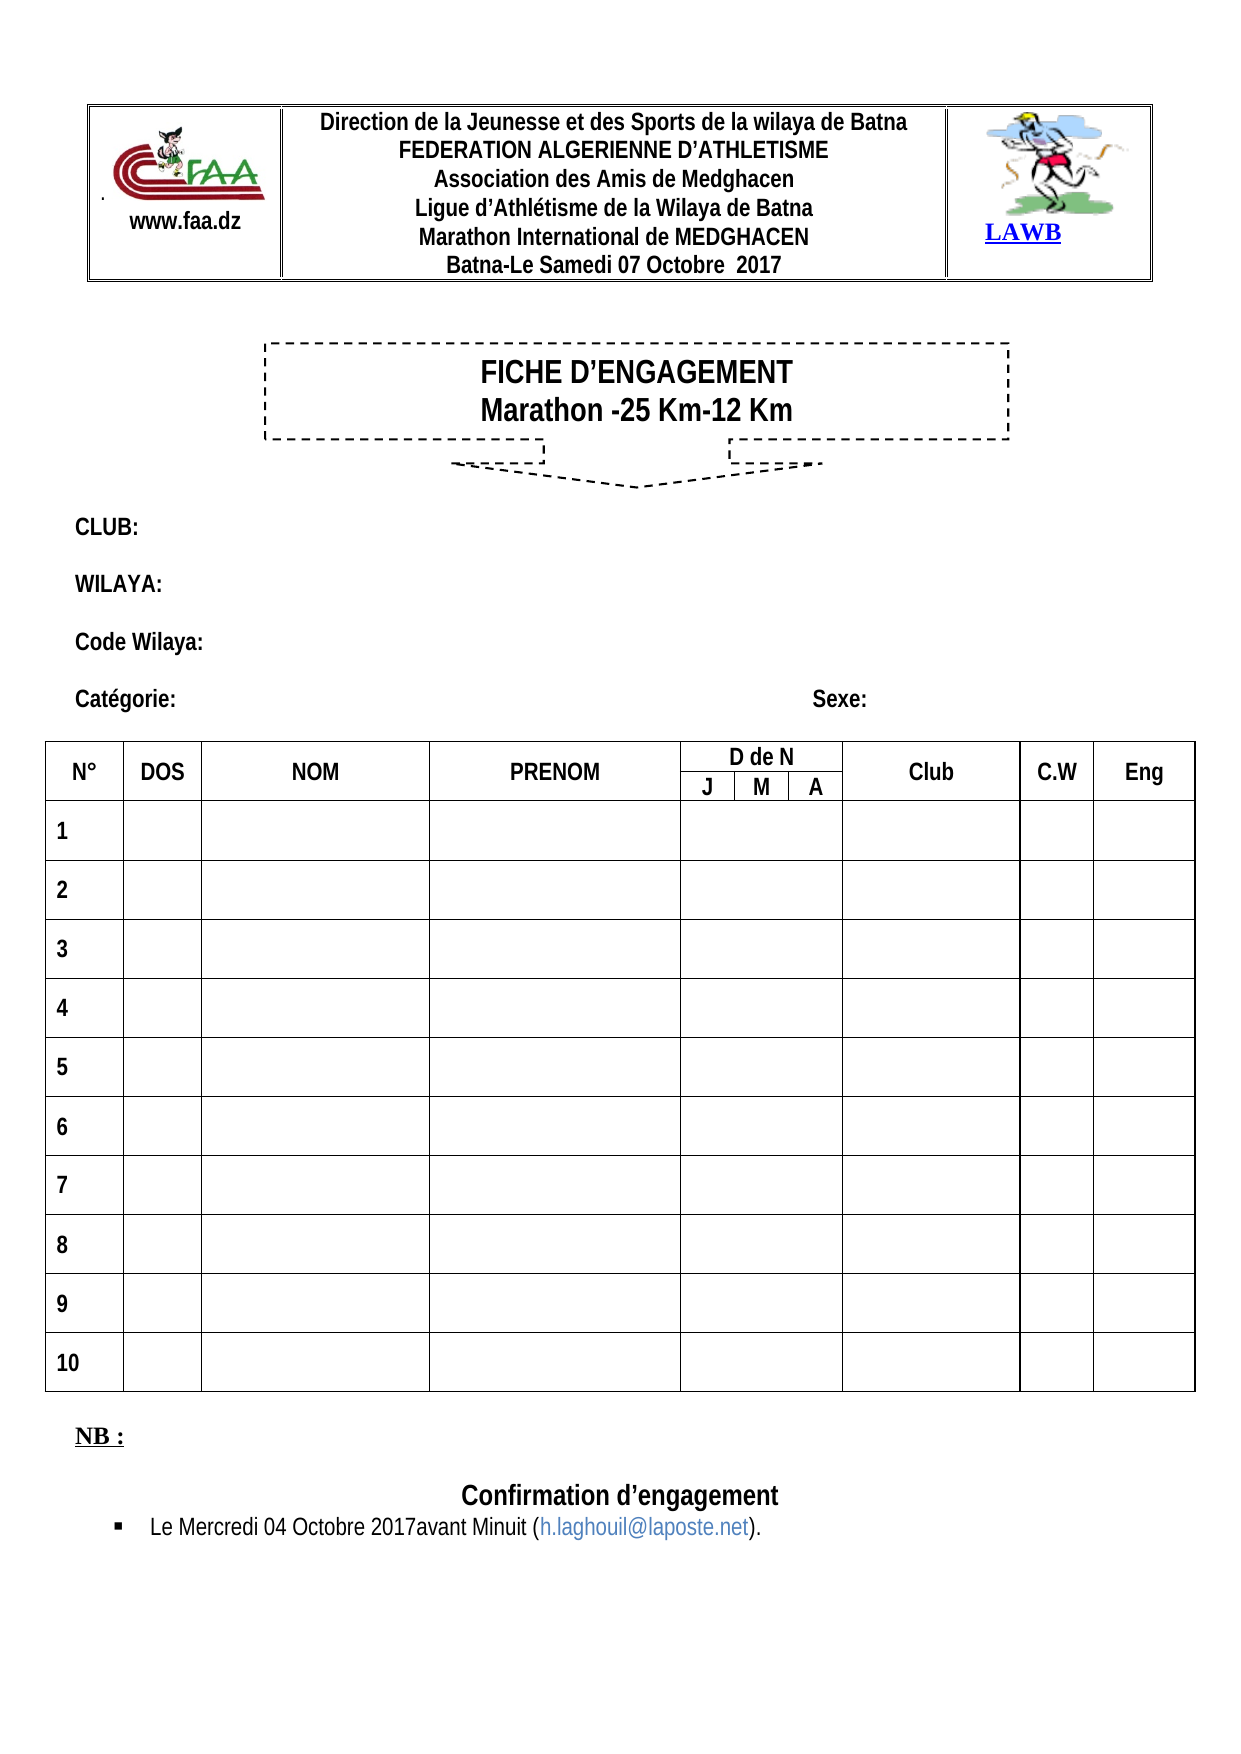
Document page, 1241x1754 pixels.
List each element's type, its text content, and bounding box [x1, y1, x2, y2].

table_cell [843, 801, 1019, 859]
table_cell [843, 1097, 1019, 1155]
table_cell [430, 1097, 680, 1155]
table_cell [1094, 1215, 1194, 1273]
table_cell [681, 1156, 842, 1214]
table_cell [202, 1097, 429, 1155]
text Catégorie: Sexe: [75, 684, 1165, 712]
table_cell [1021, 1038, 1093, 1096]
table_cell [124, 1274, 201, 1332]
table_header C.W [1021, 742, 1093, 800]
table_cell [1021, 979, 1093, 1037]
table_header . www.faa.dz [90, 105, 282, 279]
table_cell [843, 1215, 1019, 1273]
table_cell [1094, 1156, 1194, 1214]
table_cell [124, 1333, 201, 1391]
table_cell [1021, 801, 1093, 859]
table_cell 5 [46, 1038, 123, 1096]
table_cell [1094, 1038, 1194, 1096]
table_cell [843, 1156, 1019, 1214]
table_cell [843, 1274, 1019, 1332]
table_cell [681, 1097, 842, 1155]
table_cell [430, 1333, 680, 1391]
table_cell [1021, 1156, 1093, 1214]
table_cell [1094, 1274, 1194, 1332]
table_cell [430, 1038, 680, 1096]
table_cell [1094, 920, 1194, 978]
table_cell [1094, 861, 1194, 918]
table_cell [124, 1156, 201, 1214]
picture [111, 122, 268, 201]
table_cell [843, 979, 1019, 1037]
table_cell [681, 801, 842, 859]
table_cell J [681, 772, 734, 800]
table_header Direction de la Jeunesse et des Sports de la wilaya de Batna FEDERATION ALGERIENNE D’ATHLETISME Association des Amis de Medghacen Ligue d’Athlétisme de la Wilaya de Batna Marathon International de MEDGHACEN Batna-Le Samedi 07 Octobre 2017 [282, 107, 946, 279]
table_header Eng [1094, 742, 1194, 800]
table_cell [681, 1333, 842, 1391]
table_cell [430, 801, 680, 859]
text CLUB: [75, 512, 1165, 541]
table_cell [202, 861, 429, 918]
table_cell 1 [46, 801, 123, 859]
table_cell M [735, 772, 788, 800]
table_cell 4 [46, 979, 123, 1037]
table_header [946, 107, 1150, 279]
table_cell [1021, 1215, 1093, 1273]
table_header D de N [681, 742, 842, 771]
table_header Club [843, 742, 1019, 800]
table_cell [202, 920, 429, 978]
list Le Mercredi 04 Octobre 2017avant Minuit (h.laghouil@laposte.net). [112, 1512, 1165, 1541]
table_cell [202, 1156, 429, 1214]
table_cell [124, 1038, 201, 1096]
table_cell 3 [46, 920, 123, 978]
table_cell [430, 979, 680, 1037]
table_cell [202, 1333, 429, 1391]
table_cell [843, 1333, 1019, 1391]
table_cell [681, 1038, 842, 1096]
table_cell A [789, 772, 842, 800]
table_cell [202, 979, 429, 1037]
table_cell [430, 1156, 680, 1214]
table_cell [681, 979, 842, 1037]
table_cell [681, 920, 842, 978]
table_cell [202, 1274, 429, 1332]
table_cell [681, 861, 842, 918]
table_cell [430, 920, 680, 978]
table_cell [430, 861, 680, 918]
table_cell [1021, 1333, 1093, 1391]
table_cell [124, 920, 201, 978]
table_cell 7 [46, 1156, 123, 1214]
table_cell [843, 861, 1019, 918]
table_header NOM [202, 742, 429, 800]
table_cell [843, 920, 1019, 978]
table_cell [202, 801, 429, 859]
text Confirmation d’engagement [75, 1478, 1165, 1512]
table_cell [430, 1215, 680, 1273]
table_cell [202, 1215, 429, 1273]
table_cell [1021, 861, 1093, 918]
table_cell [1094, 979, 1194, 1037]
table_cell [1021, 920, 1093, 978]
table_cell [124, 801, 201, 859]
text WILAYA: [75, 569, 1165, 598]
table_cell [124, 1097, 201, 1155]
table_cell [1021, 1274, 1093, 1332]
table_cell [202, 1038, 429, 1096]
table_cell [681, 1215, 842, 1273]
table_cell 6 [46, 1097, 123, 1155]
table_cell [1094, 801, 1194, 859]
table_cell 8 [46, 1215, 123, 1273]
table_header DOS [124, 742, 201, 800]
table_cell [124, 1215, 201, 1273]
table_cell [1094, 1333, 1194, 1391]
table_header PRENOM [430, 742, 680, 800]
table_cell [1094, 1097, 1194, 1155]
table_cell [430, 1274, 680, 1332]
table_header N° [46, 742, 123, 800]
text Code Wilaya: [75, 626, 1165, 655]
table_cell [124, 861, 201, 918]
table_cell 9 [46, 1274, 123, 1332]
table_cell [124, 979, 201, 1037]
table_cell 10 [46, 1333, 123, 1391]
table_cell 2 [46, 861, 123, 918]
text NB : [75, 1421, 1165, 1449]
table_cell [681, 1274, 842, 1332]
table_cell [843, 1038, 1019, 1096]
table_cell [1021, 1097, 1093, 1155]
